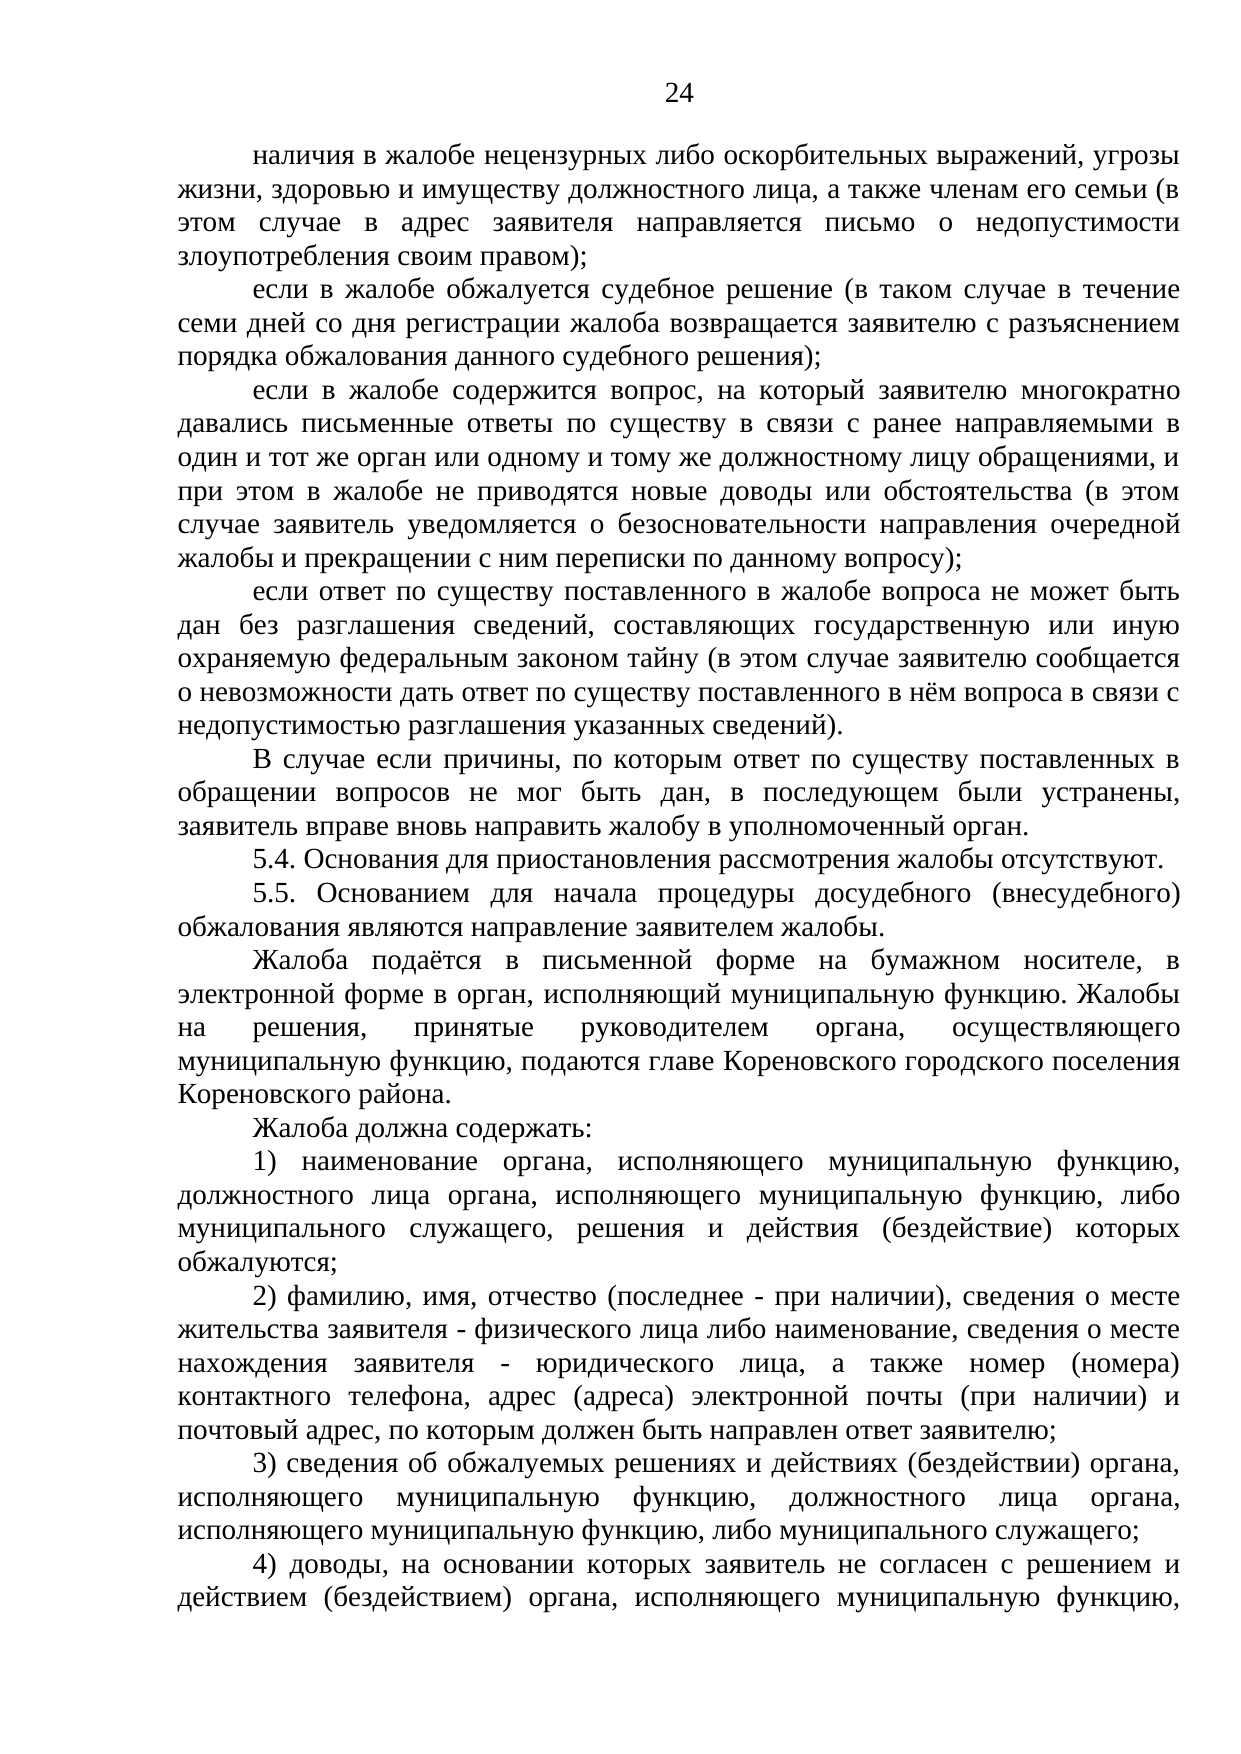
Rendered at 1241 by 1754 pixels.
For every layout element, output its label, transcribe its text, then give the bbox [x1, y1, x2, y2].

text В случае если причины, по которым ответ по существу поставленных в обращении вопросов не мог быть дан, в последующем были устранены, заявитель вправе вновь направить жалобу в уполномоченный орган. [177, 741, 1181, 842]
text 2) фамилию, имя, отчество (последнее - при наличии), сведения о месте жительства заявителя - физического лица либо наименование, сведения о месте нахождения заявителя - юридического лица, а также номер (номера) контактного телефона, адрес (адреса) электронной почты (при наличии) и почтовый адрес, по которым должен быть направлен ответ заявителю; [177, 1278, 1181, 1445]
text 1) наименование органа, исполняющего муниципальную функцию, должностного лица органа, исполняющего муниципальную функцию, либо муниципального служащего, решения и действия (бездействие) которых обжалуются; [177, 1143, 1181, 1278]
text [177, 1546, 1181, 1613]
text 5.4. Основания для приостановления рассмотрения жалобы отсутствуют. [177, 842, 1181, 875]
text Жалоба подаётся в письменной форме на бумажном носителе, в электронной форме в орган, исполняющий муниципальную функцию. Жалобы на решения, принятые руководителем органа, осуществляющего муниципальную функцию, подаются главе Кореновского городского поселения Кореновского района. [177, 942, 1181, 1110]
text 5.5. Основанием для начала процедуры досудебного (внесудебного) обжалования являются направление заявителем жалобы. [177, 875, 1181, 942]
text если в жалобе обжалуется судебное решение (в таком случае в течение семи дней со дня регистрации жалоба возвращается заявителю с разъяснением порядка обжалования данного судебного решения); [177, 271, 1181, 372]
text 3) сведения об обжалуемых решениях и действиях (бездействии) органа, исполняющего муниципальную функцию, должностного лица органа, исполняющего муниципальную функцию, либо муниципального служащего; [177, 1445, 1181, 1546]
text если в жалобе содержится вопрос, на который заявителю многократно давались письменные ответы по существу в связи с ранее направляемыми в один и тот же орган или одному и тому же должностному лицу обращениями, и при этом в жалобе не приводятся новые доводы или обстоятельства (в этом случае заявитель уведомляется о безосновательности направления очередной жалобы и прекращении с ним переписки по данному вопросу); [177, 372, 1181, 573]
text если ответ по существу поставленного в жалобе вопроса не может быть дан без разглашения сведений, составляющих государственную или иную охраняемую федеральным законом тайну (в этом случае заявителю сообщается о невозможности дать ответ по существу поставленного в нём вопроса в связи с недопустимостью разглашения указанных сведений). [177, 573, 1181, 741]
text наличия в жалобе нецензурных либо оскорбительных выражений, угрозы жизни, здоровью и имуществу должностного лица, а также членам его семьи (в этом случае в адрес заявителя направляется письмо о недопустимости злоупотребления своим правом); [177, 137, 1181, 271]
text Жалоба должна содержать: [177, 1110, 1181, 1143]
